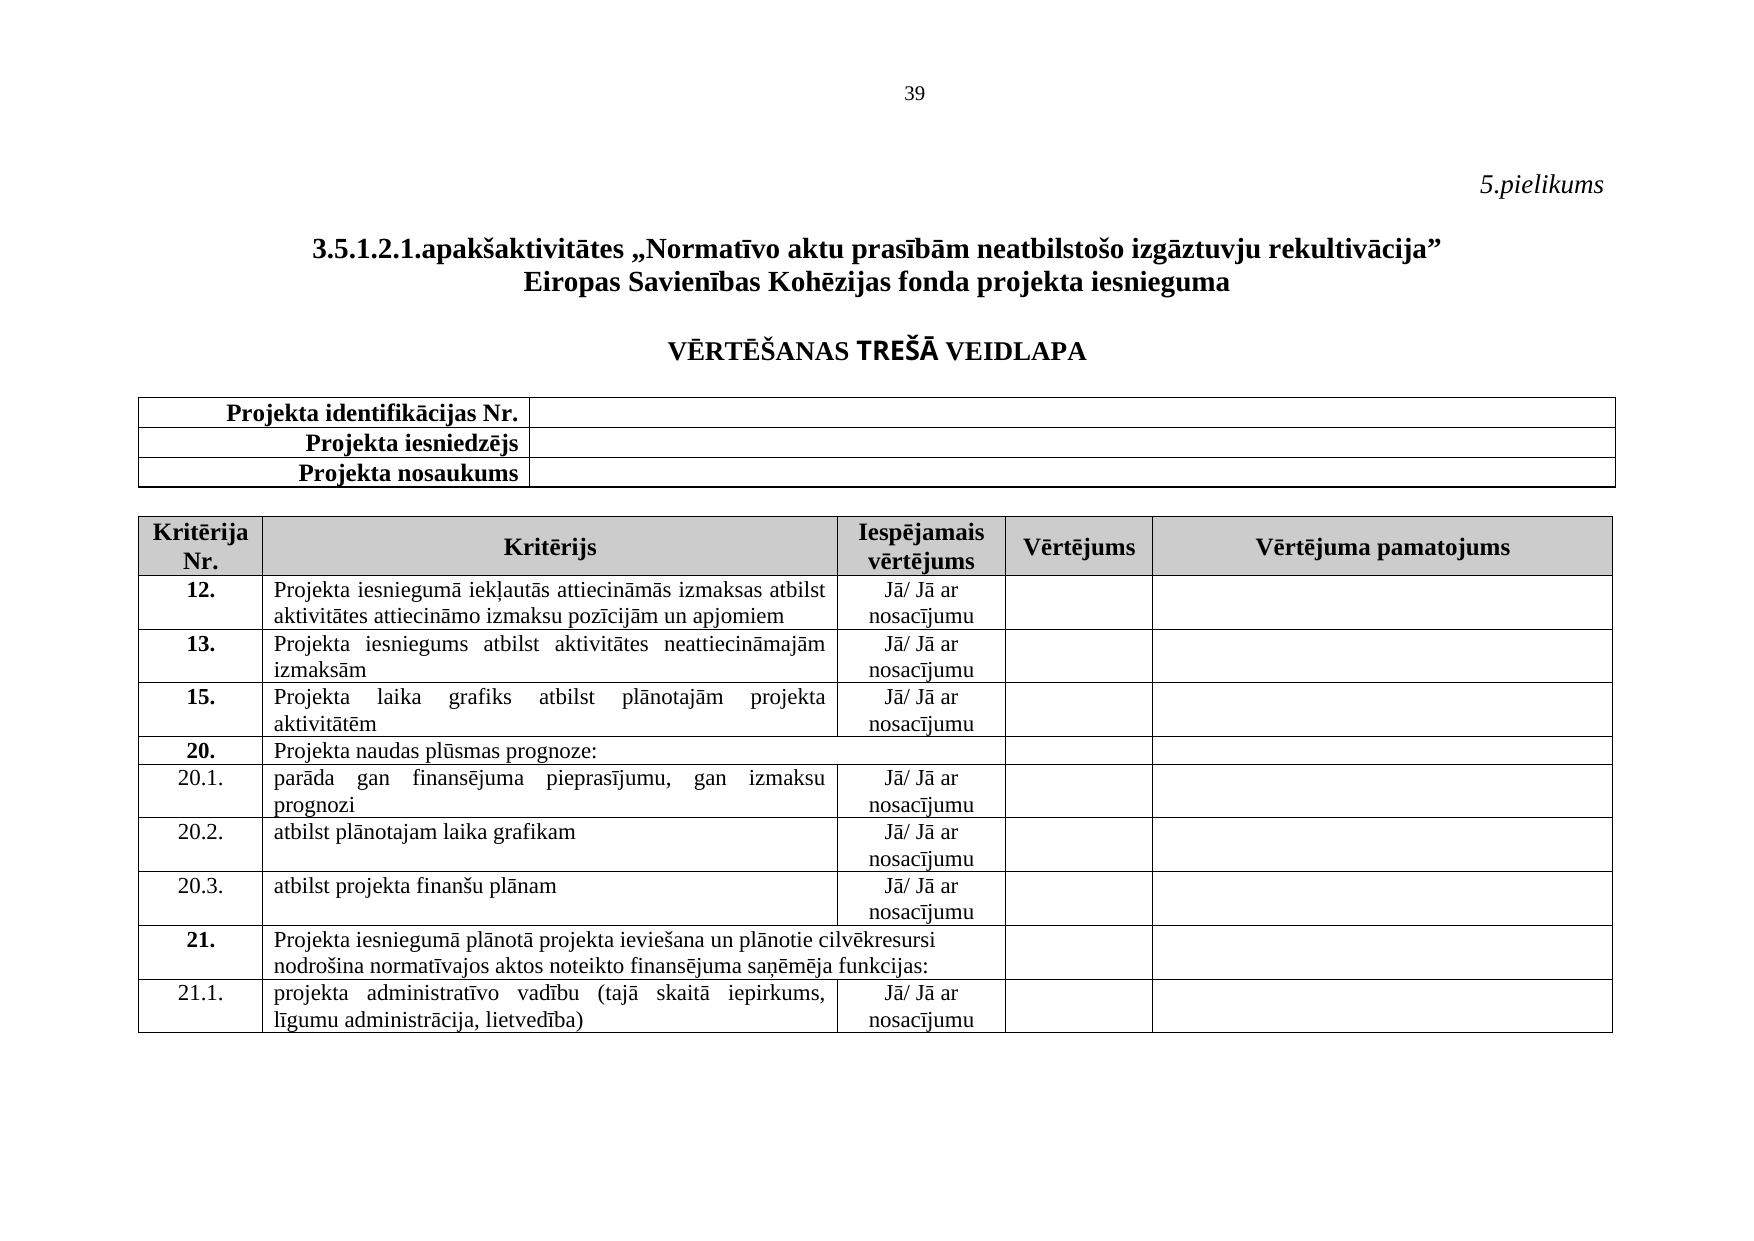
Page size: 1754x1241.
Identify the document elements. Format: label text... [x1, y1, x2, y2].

table_cell [1006, 630, 1152, 682]
table_header [530, 398, 1615, 427]
table_cell 15. [139, 683, 262, 736]
table_cell 20.1. [139, 765, 262, 817]
table_cell [1153, 737, 1612, 763]
table_cell atbilst projekta finanšu plānam [263, 872, 837, 925]
table_cell 20. [139, 737, 262, 763]
table_cell [1153, 818, 1612, 871]
table_cell [1153, 980, 1612, 1032]
table_cell [1006, 737, 1152, 763]
table_cell Projekta atbilst aktivitātes neattiecināmajām izmaksām [263, 630, 837, 682]
table_cell [1153, 872, 1612, 925]
table_cell [1153, 765, 1612, 817]
table_cell 12. [139, 576, 262, 628]
table_cell projekta administratīvo vadību (tajā skaitā iepirkums, līgumu administrācija, lietvedība) [263, 980, 837, 1032]
table_cell Jā/ Jā ar nosacījumu [838, 576, 1005, 628]
table_cell [1006, 872, 1152, 925]
title VĒRTĒŠANAS trešā VEIDLAPA [150, 331, 1604, 368]
table_cell atbilst plānotajam laika grafikam [263, 818, 837, 871]
table_header Projekta identifikācijas Nr. [139, 398, 529, 427]
table_cell 20.3. [139, 872, 262, 925]
table_cell Projekta iesniegumā iekļautās attiecināmās izmaksas atbilst aktivitātes attiecināmo izmaksu pozīcijām un apjomiem [263, 576, 837, 628]
table_cell [530, 458, 1615, 486]
title 3.5.1.2.1.apakšaktivitātes „Normatīvo aktu prasībām neatbilstošo izgāztuvju rekultivācija” [150, 231, 1604, 264]
table_cell 20.2. [139, 818, 262, 871]
table_cell 13. [139, 630, 262, 682]
table_cell Projekta laika grafiks atbilst plānotajām projekta aktivitātēm [263, 683, 837, 736]
table_header Kritērijs [263, 517, 837, 575]
table_cell [1006, 765, 1152, 817]
table_cell [1006, 818, 1152, 871]
table_cell [1006, 980, 1152, 1032]
table_cell parāda gan finansējuma pieprasījumu, gan izmaksu prognozi [263, 765, 837, 817]
table_cell Jā/ Jā ar nosacījumu [838, 683, 1005, 736]
title 5.pielikums [150, 168, 1604, 200]
table_cell [530, 428, 1615, 457]
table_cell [838, 980, 1005, 1032]
table_cell [1153, 630, 1612, 682]
table_cell Projekta iesniedzējs [139, 428, 529, 457]
table_header Vērtējums [1006, 517, 1152, 575]
table_cell [1153, 926, 1612, 978]
table_cell 21. [139, 926, 262, 978]
table_cell [1153, 576, 1612, 628]
title Eiropas Savienības Kohēzijas fonda projekta iesnieguma [150, 264, 1604, 298]
table_cell Jā/ Jā ar nosacījumu [838, 630, 1005, 682]
table_header Iespējamais vērtējums [838, 517, 1005, 575]
table_cell Projekta iesniegumā plānotā projekta ieviešana un plānotie cilvēkresursi nodrošina normatīvajos aktos noteikto finansējuma saņēmēja funkcijas: [263, 926, 1005, 978]
table_cell Projekta nosaukums [139, 458, 529, 486]
table_cell [1006, 576, 1152, 628]
table_cell Jā/ Jā ar nosacījumu [838, 765, 1005, 817]
table_cell [1006, 683, 1152, 736]
table_cell Jā/ Jā ar nosacījumu [838, 818, 1005, 871]
table_cell Projekta naudas plūsmas prognoze: [263, 737, 1005, 763]
table_cell [1153, 683, 1612, 736]
table_cell 21.1. [139, 980, 262, 1032]
table_header Kritērija Nr. [139, 517, 262, 575]
table_header Vērtējuma pamatojums [1153, 517, 1612, 575]
table_cell [1006, 926, 1152, 978]
table_cell Jā/ Jā ar nosacījumu [838, 872, 1005, 925]
